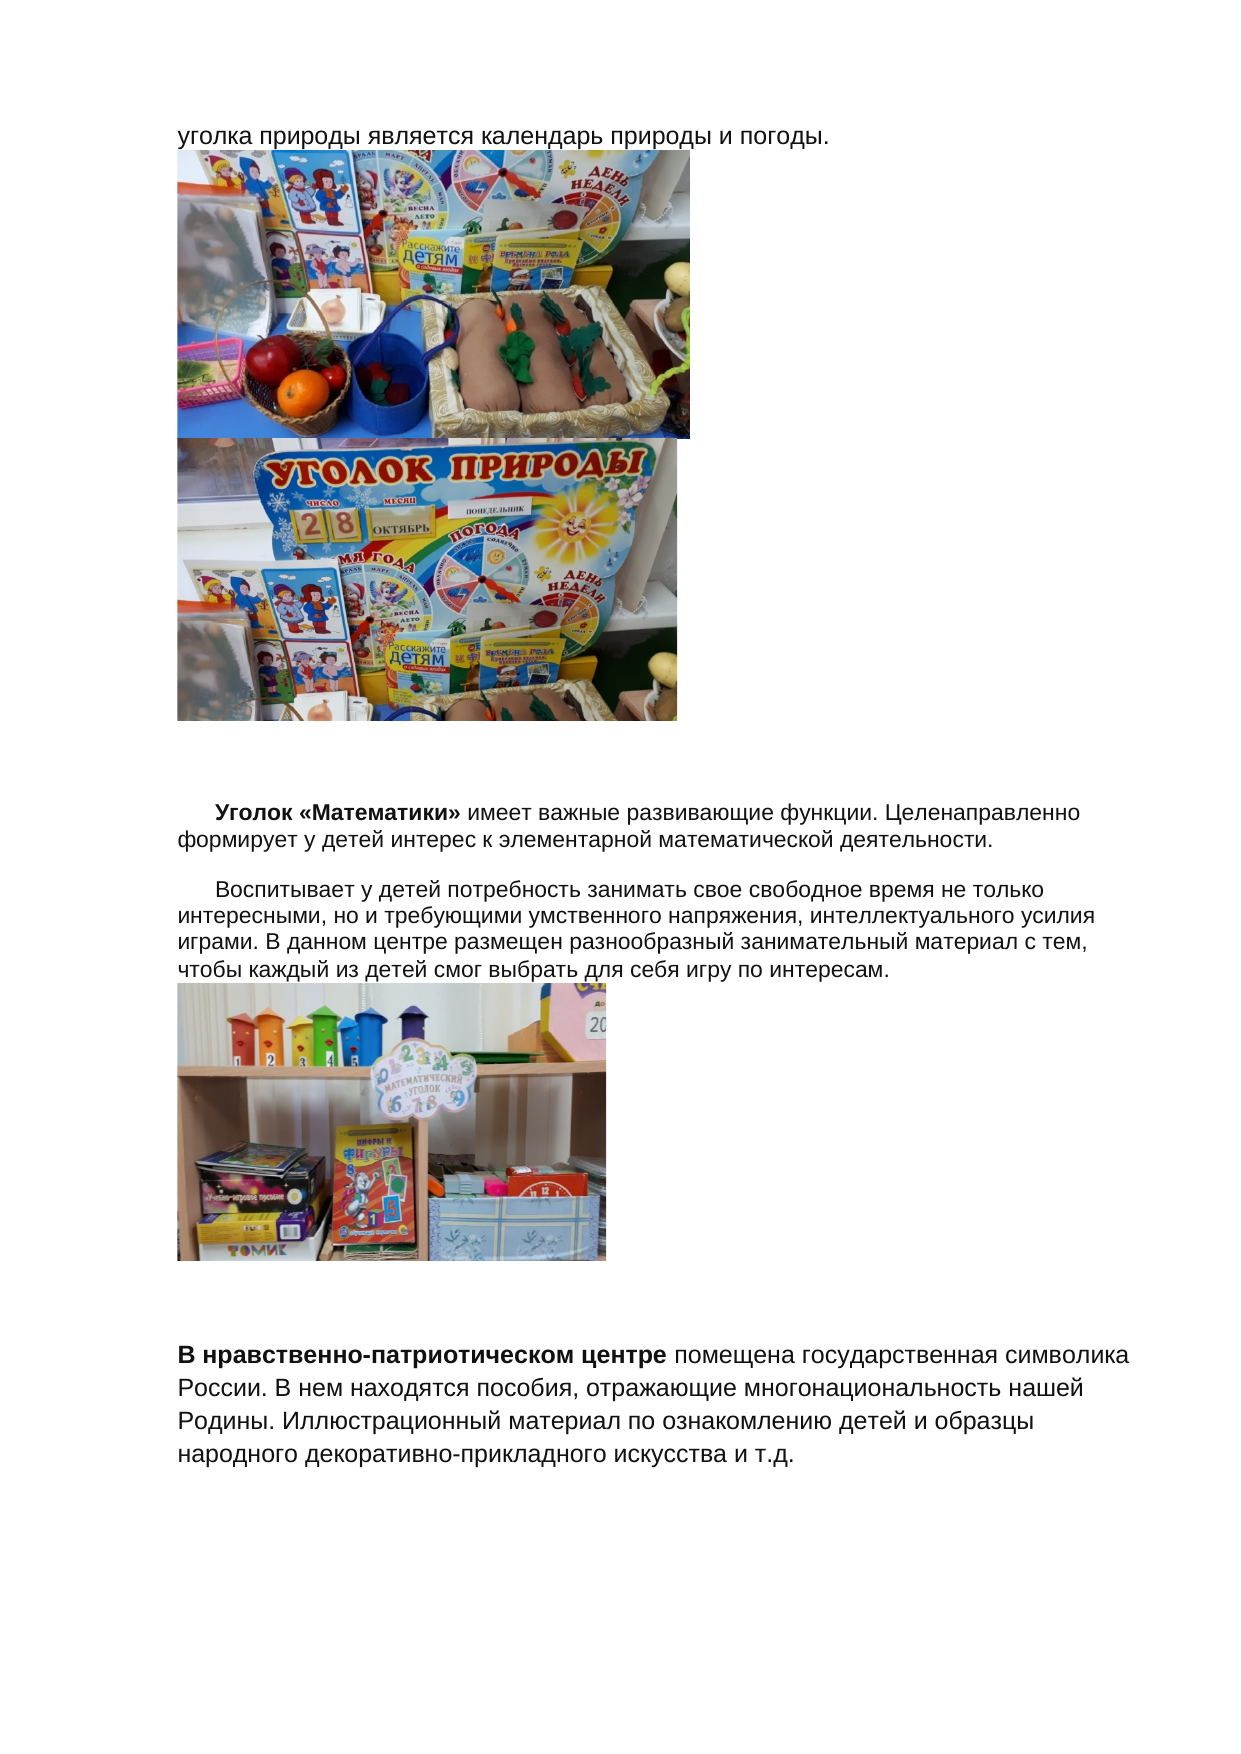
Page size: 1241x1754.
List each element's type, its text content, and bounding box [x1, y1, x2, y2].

picture [177, 150, 690, 721]
text В нравственно-патриотическом центре помещена государственная символика России. В нем находятся пособия, отражающие многонациональность нашей Родины. Иллюстрационный материал по ознакомлению детей и образцы народного декоративно-прикладного искусства и т.д. [177, 1340, 1152, 1468]
picture [177, 983, 607, 1261]
text Уголок «Математики» имеет важные развивающие функции. Целенаправленно формирует у детей интерес к элементарной математической деятельности. [177, 799, 1152, 852]
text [177, 118, 1152, 720]
